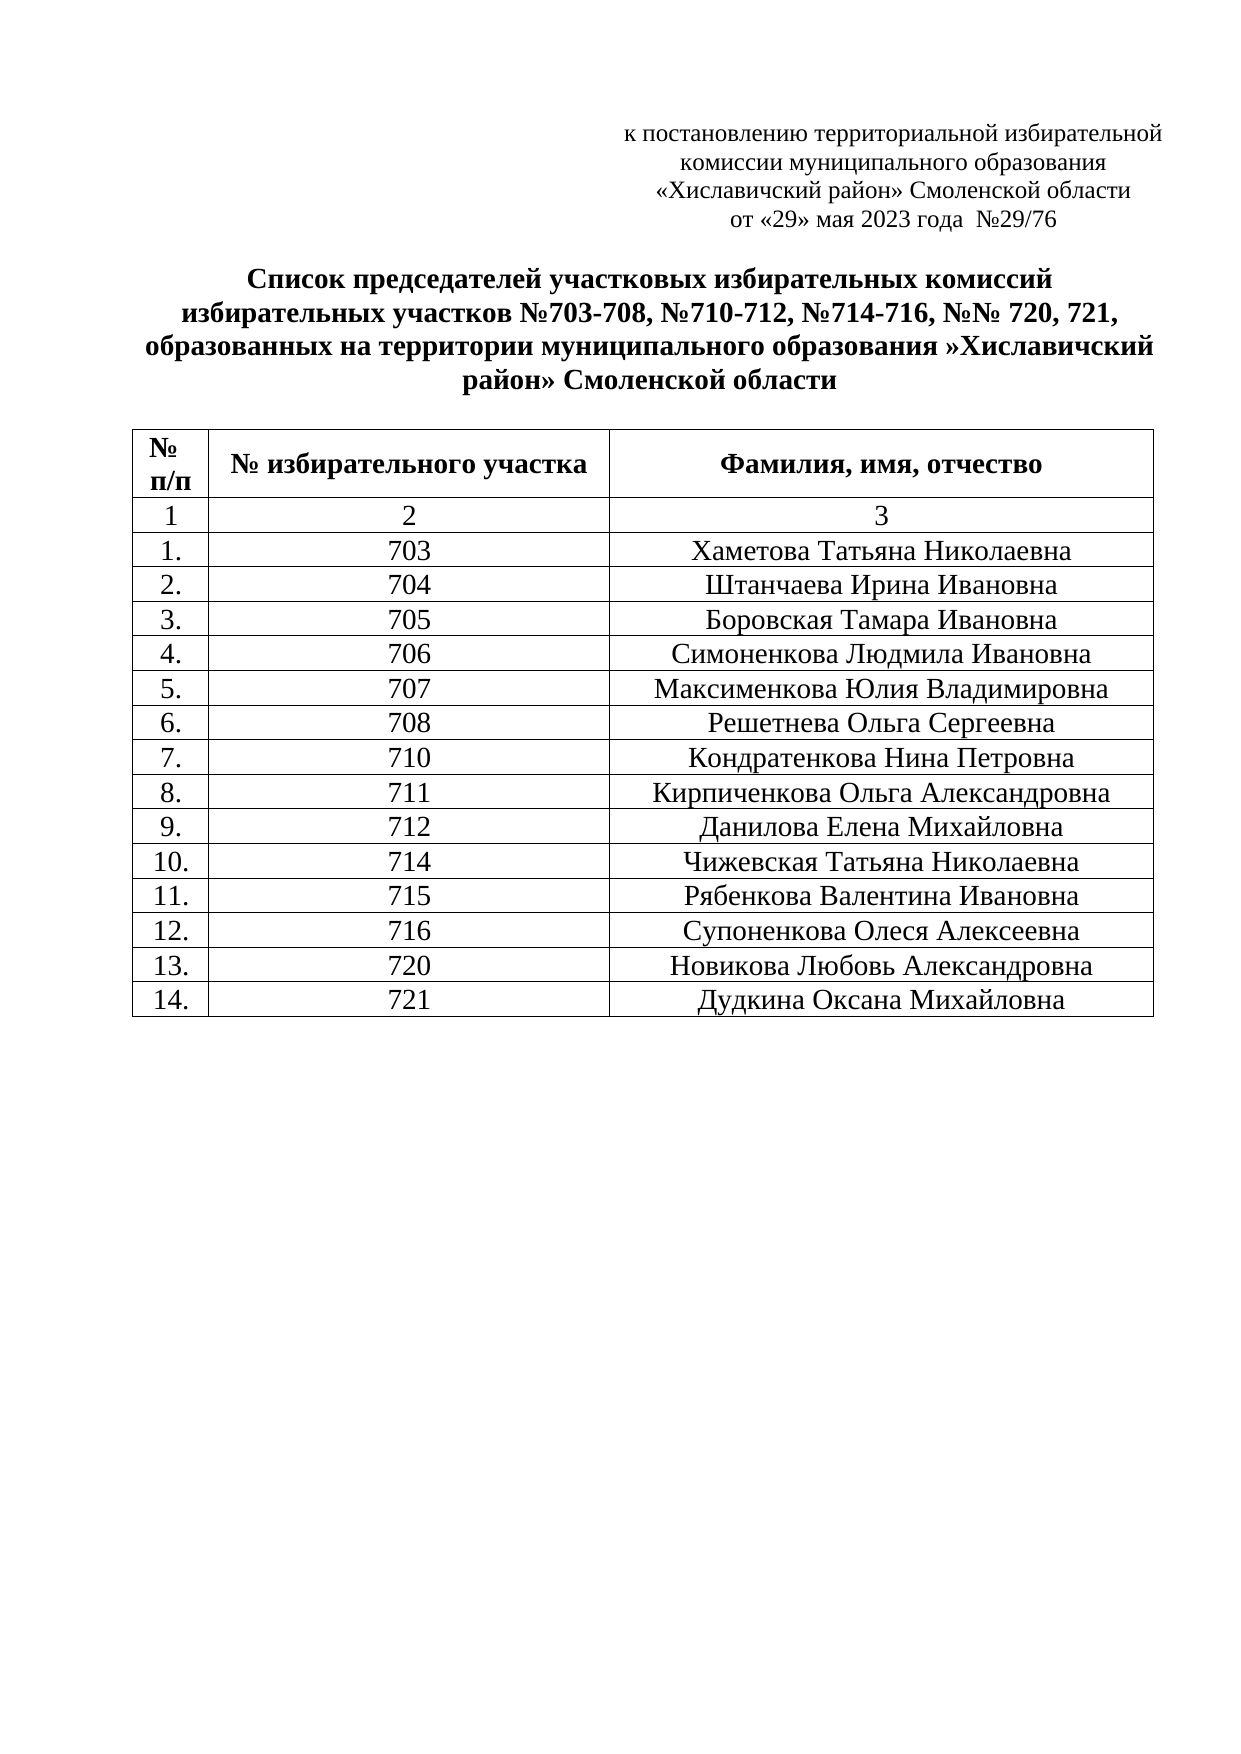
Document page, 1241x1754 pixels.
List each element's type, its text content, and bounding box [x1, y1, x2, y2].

table_cell 721 [209, 982, 609, 1016]
table_cell 9. [133, 809, 208, 843]
table_cell 10. [133, 844, 208, 877]
table_cell 1 [133, 498, 208, 532]
table_cell 6. [133, 706, 208, 739]
table_cell 8. [133, 775, 208, 808]
text Список председателей участковых избирательных комиссий [118, 261, 1181, 295]
table_cell Чижевская Татьяна Николаевна [610, 844, 1153, 877]
table_cell 714 [209, 844, 609, 877]
table_cell 712 [209, 809, 609, 843]
table_cell 2. [133, 567, 208, 601]
table_cell 705 [209, 602, 609, 635]
table_cell 4. [133, 636, 208, 670]
table_cell Данилова Елена Михайловна [610, 809, 1153, 843]
table_header Фамилия, имя, отчество [610, 430, 1153, 497]
table_cell Симоненкова Людмила Ивановна [610, 636, 1153, 670]
table_cell 708 [209, 706, 609, 739]
table_cell 715 [209, 879, 609, 912]
table_cell 706 [209, 636, 609, 670]
table_cell 7. [133, 740, 208, 774]
table_cell Супоненкова Олеся Алексеевна [610, 913, 1153, 947]
table_cell 12. [133, 913, 208, 947]
table_cell Новикова Любовь Александровна [610, 948, 1153, 981]
table_cell 1. [133, 533, 208, 566]
table_header № избирательного участка [209, 430, 609, 497]
text к постановлению территориальной избирательной комиссии муниципального образования «Хиславичский район» Смоленской области [605, 118, 1181, 204]
table_cell 13. [133, 948, 208, 981]
table_cell 710 [209, 740, 609, 774]
table_cell Рябенкова Валентина Ивановна [610, 879, 1153, 912]
table_cell 703 [209, 533, 609, 566]
table_cell Боровская Тамара Ивановна [610, 602, 1153, 635]
table_cell 14. [133, 982, 208, 1016]
table_cell 3. [133, 602, 208, 635]
text избирательных участков №703-708, №710-712, №714-716, №№ 720, 721, образованных на территории муниципального образования »Хиславичский район» Смоленской области [118, 295, 1181, 395]
table_cell Максименкова Юлия Владимировна [610, 671, 1153, 704]
table_cell 5. [133, 671, 208, 704]
table_cell 704 [209, 567, 609, 601]
table_cell Решетнева Ольга Сергеевна [610, 706, 1153, 739]
table_cell Хаметова Татьяна Николаевна [610, 533, 1153, 566]
text от «29» мая 2023 года №29/76 [605, 204, 1181, 233]
table_cell 11. [133, 879, 208, 912]
table_cell Штанчаева Ирина Ивановна [610, 567, 1153, 601]
table_cell Кирпиченкова Ольга Александровна [610, 775, 1153, 808]
table_cell 716 [209, 913, 609, 947]
table_header № п/п [133, 430, 208, 497]
table_cell 2 [209, 498, 609, 532]
table_cell 720 [209, 948, 609, 981]
table_cell Дудкина Оксана Михайловна [610, 982, 1153, 1016]
table_cell 707 [209, 671, 609, 704]
table_cell 3 [610, 498, 1153, 532]
table_cell Кондратенкова Нина Петровна [610, 740, 1153, 774]
table_cell 711 [209, 775, 609, 808]
